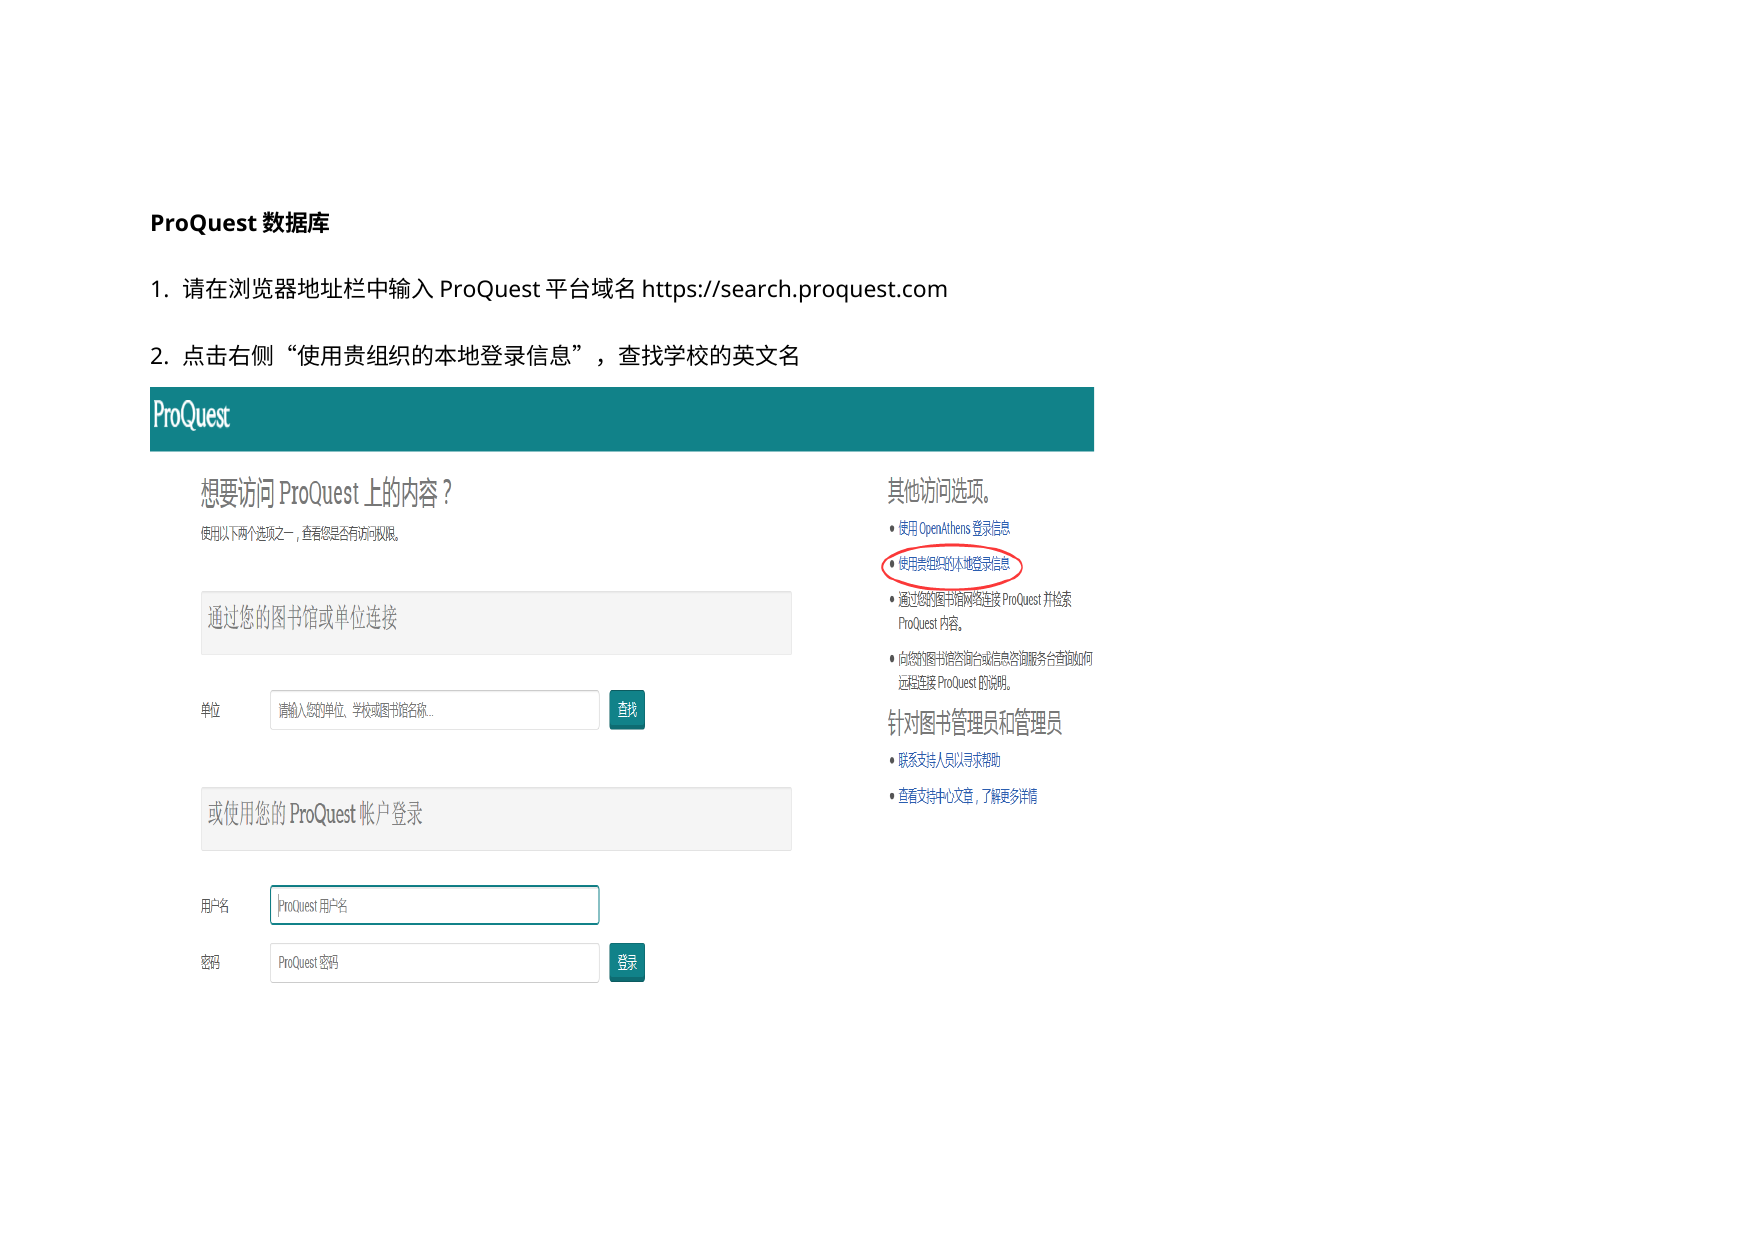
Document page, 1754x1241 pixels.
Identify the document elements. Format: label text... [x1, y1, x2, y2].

list 点击右侧“使用贵组织的本地登录信息”，查找学校的英文名 [150, 321, 1604, 387]
list 请在浏览器地址栏中输入ProQuest平台域名https://search.proquest.com [150, 254, 1604, 321]
picture [150, 387, 1095, 986]
list ProQuest数据库 [150, 188, 1604, 254]
